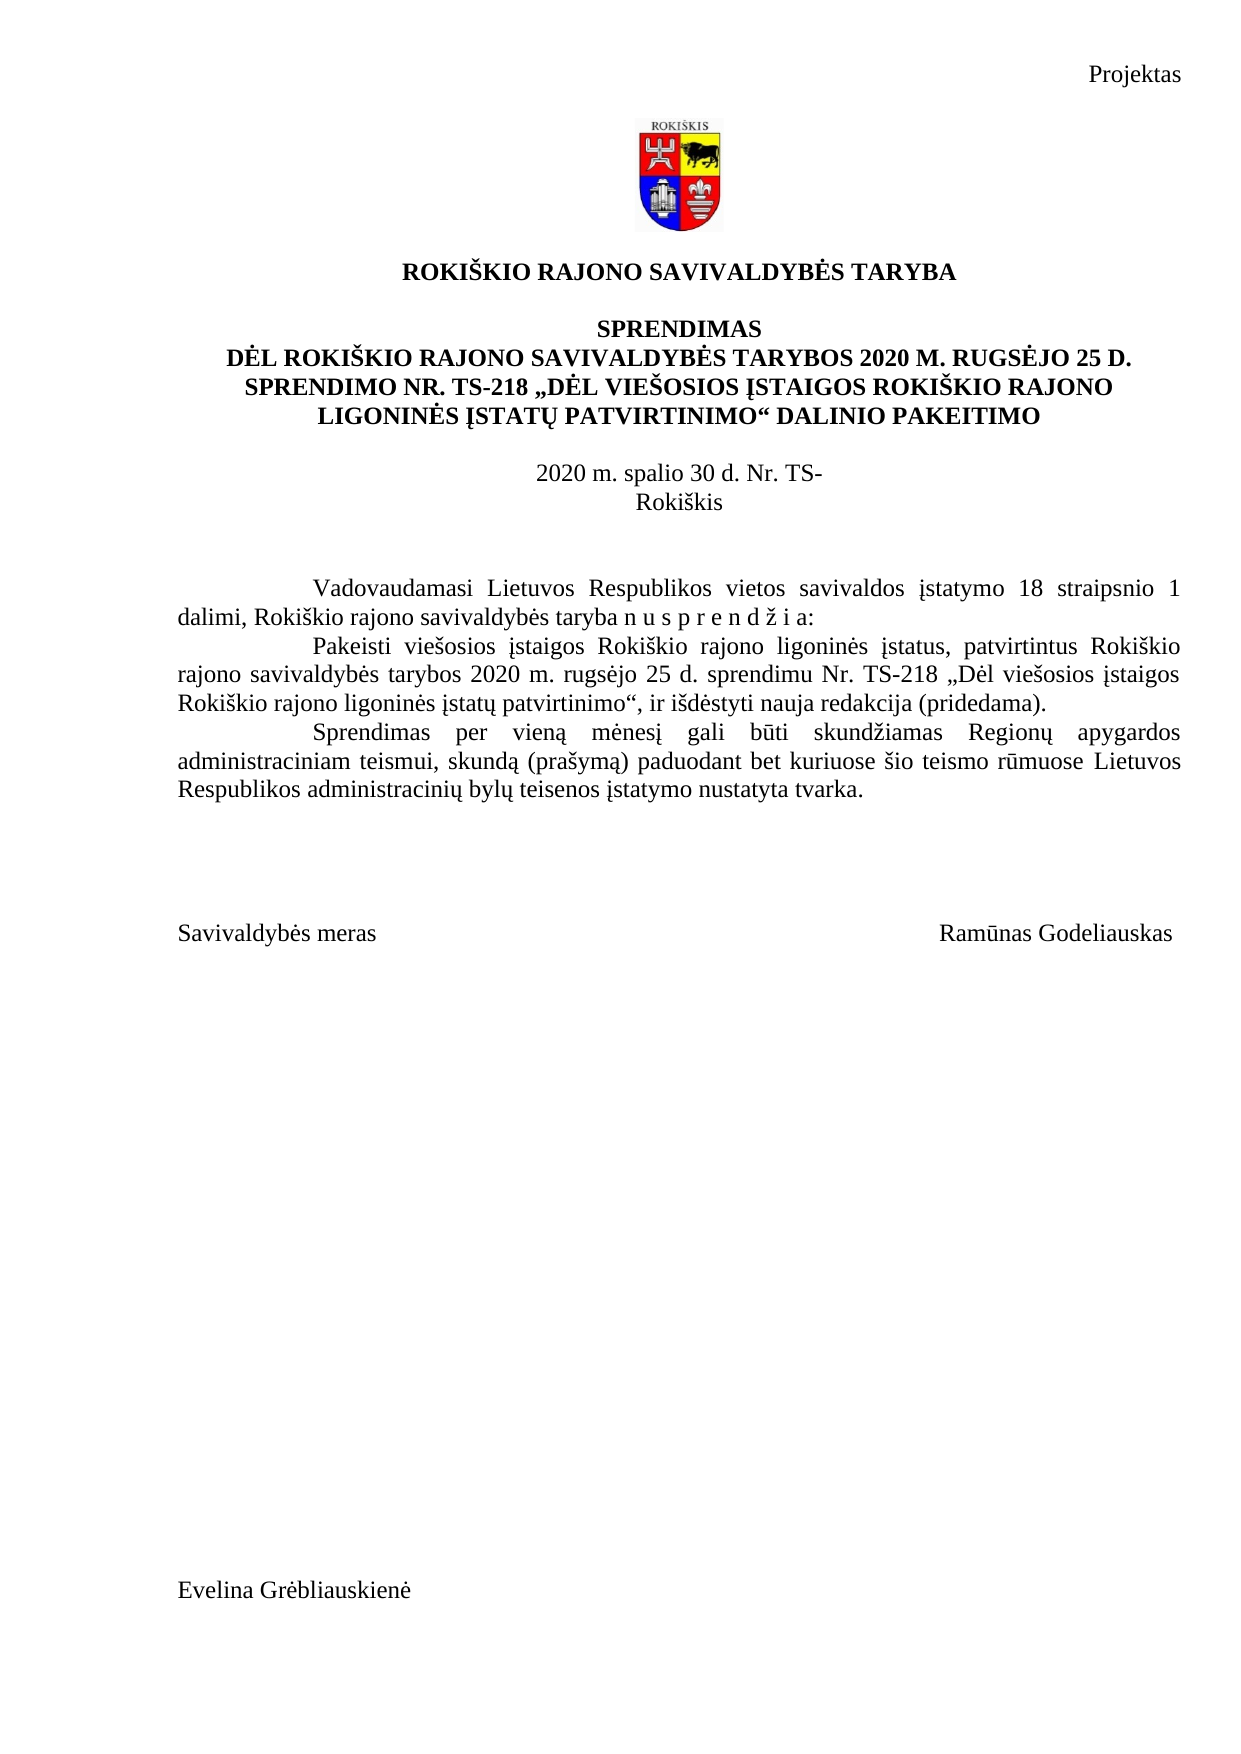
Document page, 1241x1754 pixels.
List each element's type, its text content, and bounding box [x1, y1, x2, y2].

text Evelina Grėbliauskienė [177, 1575, 1181, 1604]
text Savivaldybės meras Ramūnas Godeliauskas [177, 918, 1181, 947]
text SPRENDIMAS [177, 314, 1181, 343]
text Vadovaudamasi Lietuvos Respublikos vietos savivaldos įstatymo 18 straipsnio 1 dalimi, Rokiškio rajono savivaldybės taryba n u s p r e n d ž i a: [177, 573, 1181, 631]
text Rokiškis [177, 487, 1181, 516]
text Sprendimas per vieną mėnesį gali būti skundžiamas Regionų apygardos administraciniam teismui, skundą (prašymą) paduodant bet kuriuose šio teismo rūmuose Lietuvos Respublikos administracinių bylų teisenos įstatymo nustatyta tvarka. [177, 717, 1181, 803]
picture [634, 118, 724, 232]
text 2020 m. spalio 30 d. Nr. TS- [177, 458, 1181, 487]
text ROKIŠKIO RAJONO SAVIVALDYBĖS TARYBA [177, 257, 1181, 286]
text DĖL ROKIŠKIO RAJONO SAVIVALDYBĖS TARYBOS 2020 M. RUGSĖJO 25 D. SPRENDIMO NR. TS-218 „DĖL VIEŠOSIOS ĮSTAIGOS ROKIŠKIO RAJONO LIGONINĖS ĮSTATŲ PATVIRTINIMO“ DALINIO PAKEITIMO [177, 343, 1181, 429]
text Pakeisti viešosios įstaigos Rokiškio rajono ligoninės įstatus, patvirtintus Rokiškio rajono savivaldybės tarybos 2020 m. rugsėjo 25 d. sprendimu Nr. TS-218 „Dėl viešosios įstaigos Rokiškio rajono ligoninės įstatų patvirtinimo“, ir išdėstyti nauja redakcija (pridedama). [177, 631, 1181, 717]
